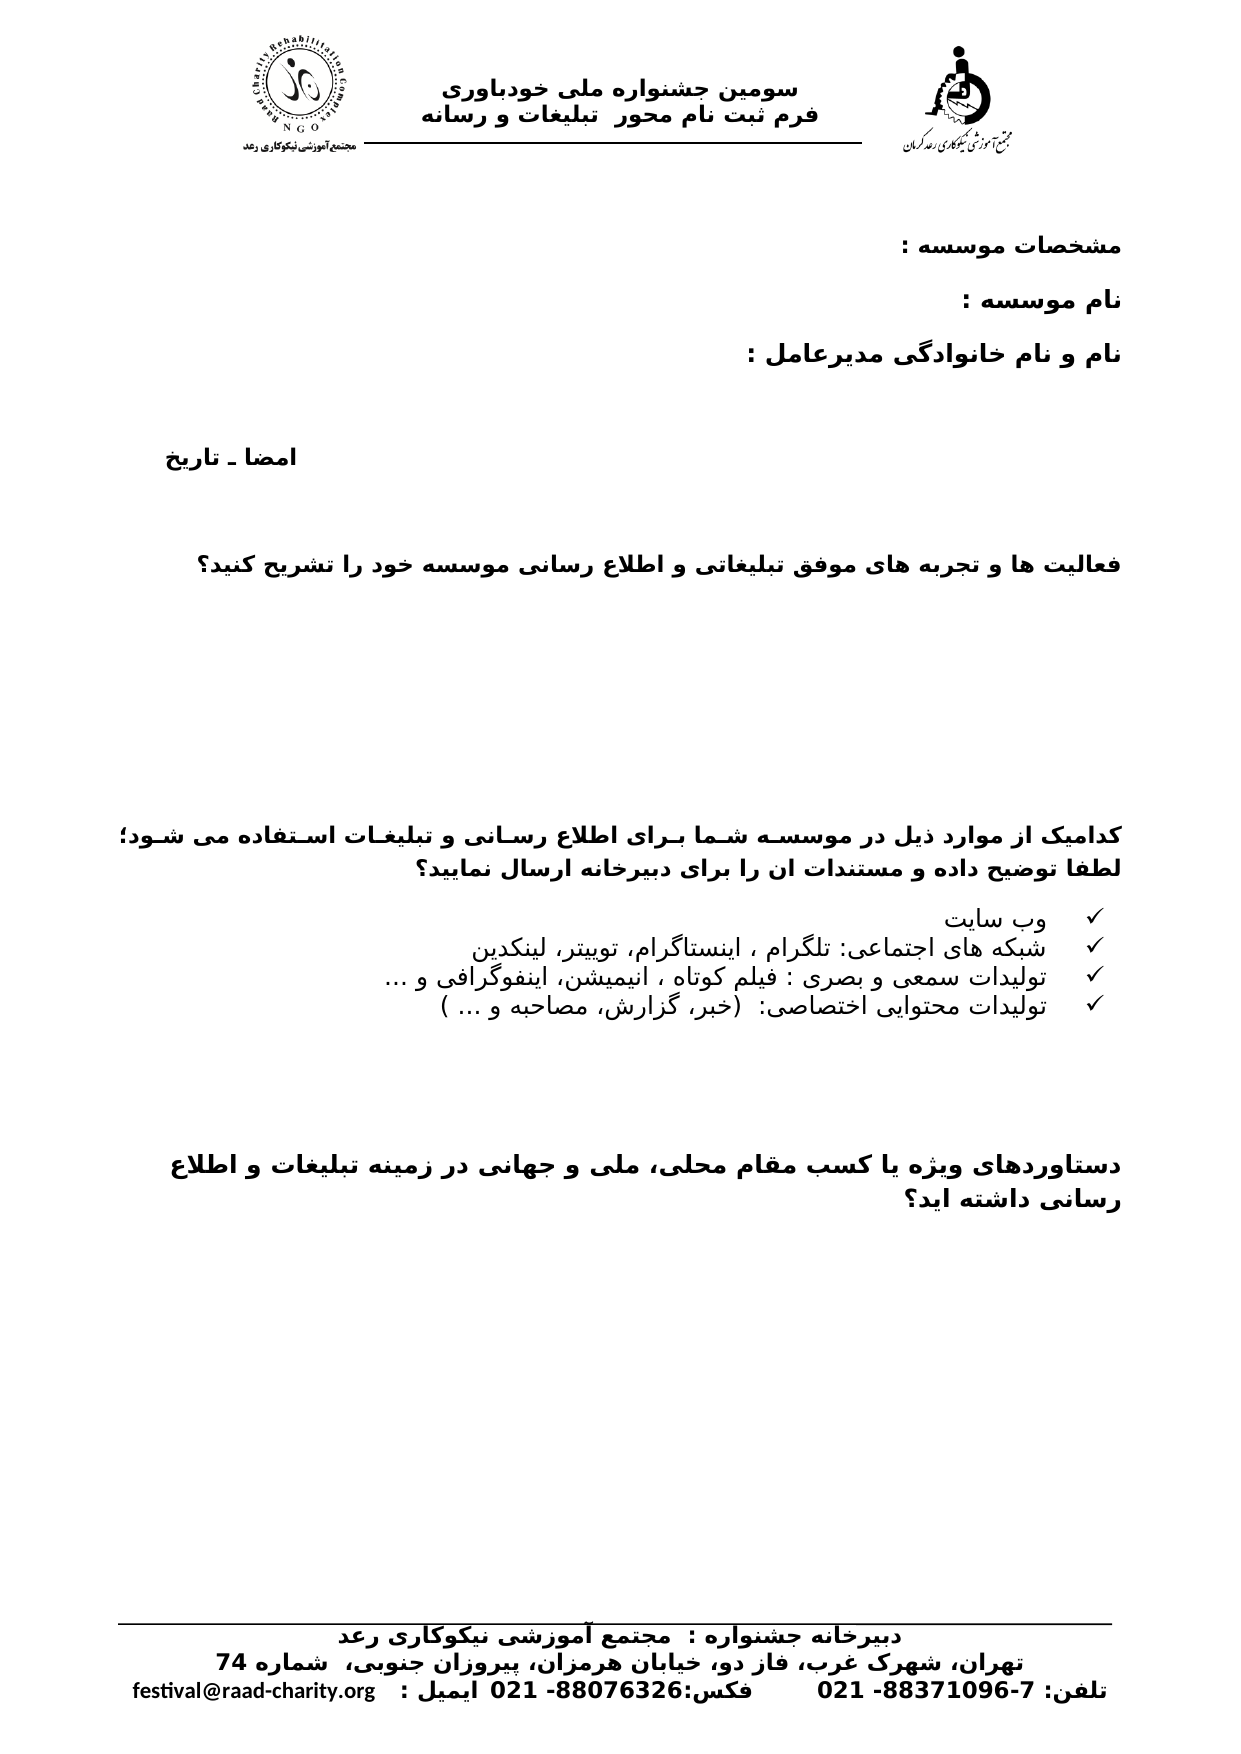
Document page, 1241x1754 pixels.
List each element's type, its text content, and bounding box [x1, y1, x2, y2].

list تولیدات محتوایی اختصاصی: (خبر، گزارش، مصاحبه و ... ) [118, 991, 1084, 1021]
text نام و نام خانوادگی مدیرعامل : [118, 336, 1122, 369]
text فعالیت ها و تجربه های موفق تبلیغاتی و اطلاع رسانی موسسه خود را تشریح کنید؟ [118, 546, 1122, 579]
picture [895, 37, 1018, 160]
text مشخصات موسسه : [118, 227, 1122, 261]
text دستاوردهای ویژه یا کسب مقام محلی، ملی و جهانی در زمینه تبلیغات و اطلاع رسانی داشته اید؟ [118, 1150, 1122, 1213]
list تولیدات سمعی و بصری : فیلم کوتاه ، انیمیشن، اینفوگرافی و ... [118, 962, 1084, 991]
list وب سایت [118, 904, 1084, 933]
text کدامیک از موارد ذیل در موسسه شما برای اطلاع رسانی و تبلیغات استفاده می شود؛ لطفا توضیح داده و مستندات ان را برای دبیرخانه ارسال نمایید؟ [118, 816, 1122, 883]
text نام موسسه : [118, 281, 1122, 315]
list شبکه های اجتماعی: تلگرام ، اینستاگرام، توییتر، لینکدین [118, 933, 1084, 962]
text امضا ـ تاریخ [118, 444, 372, 471]
picture [235, 18, 363, 152]
